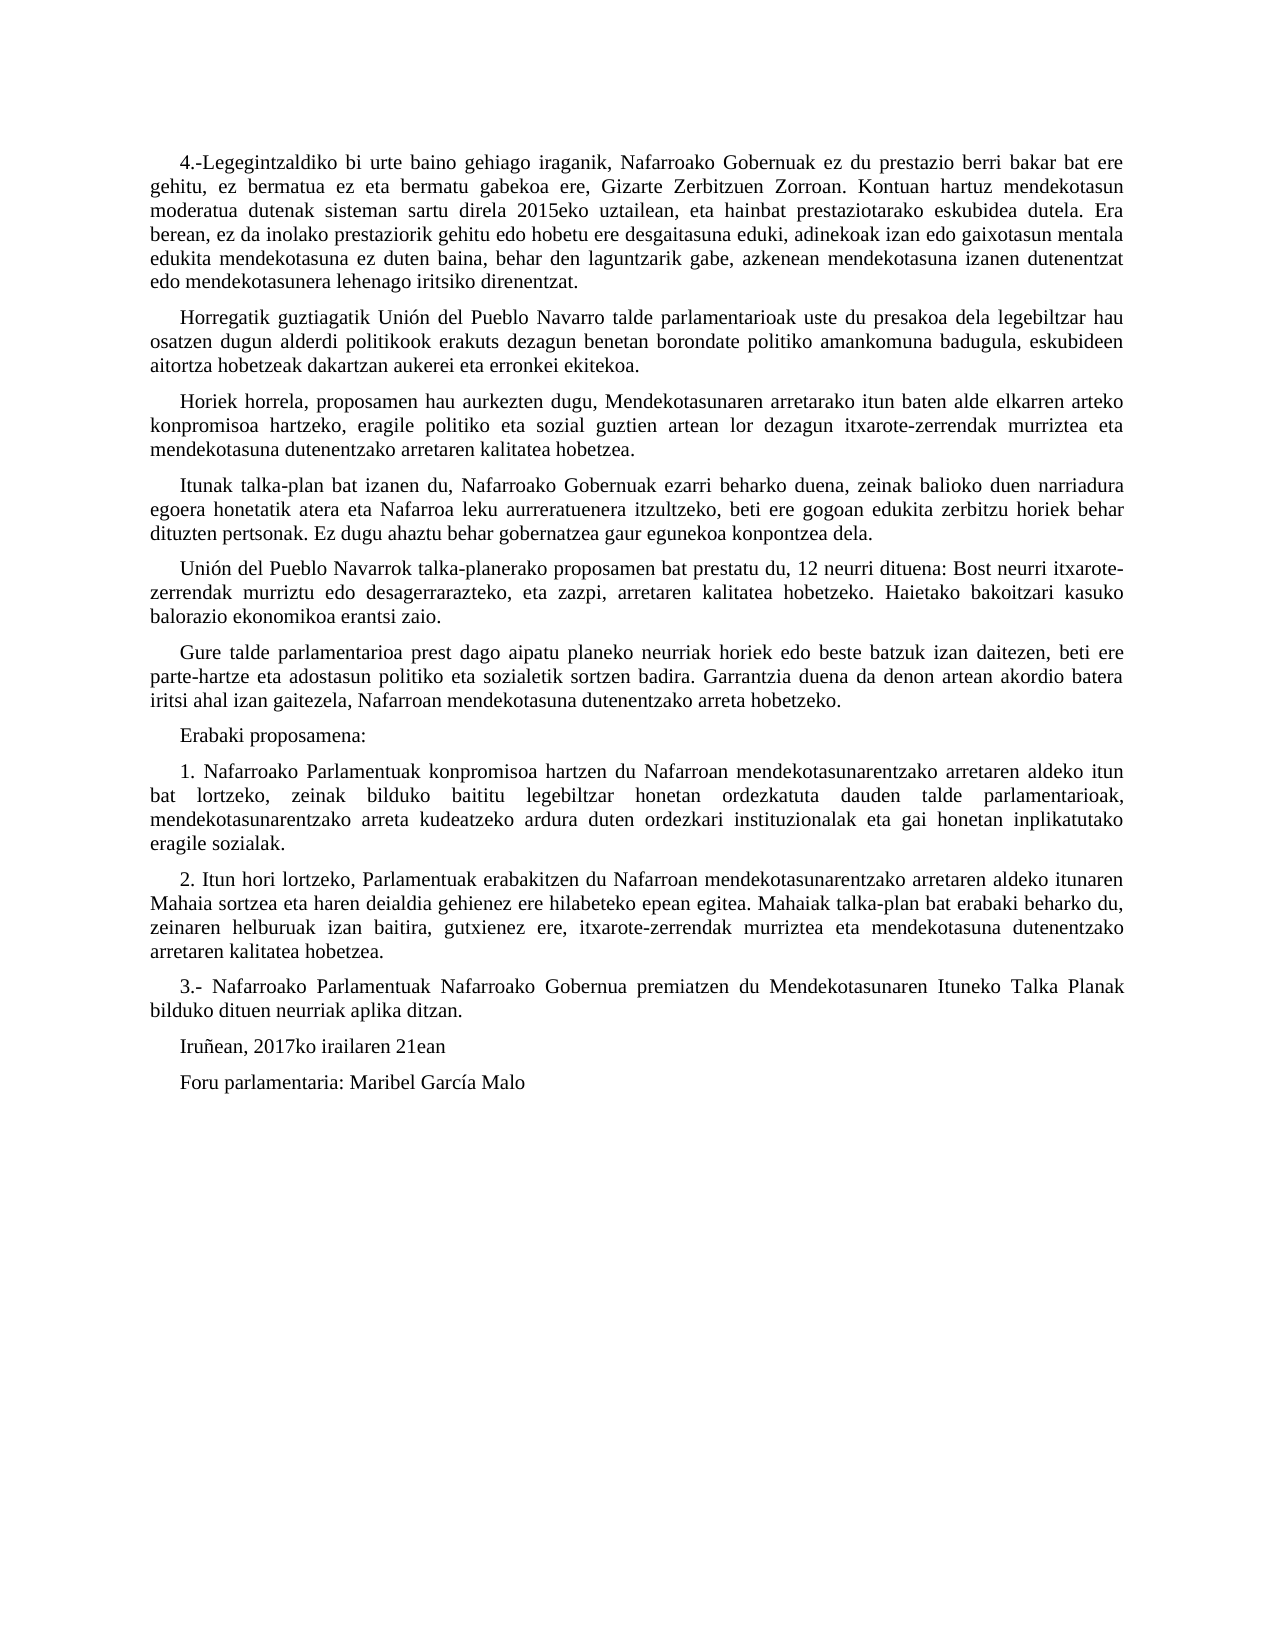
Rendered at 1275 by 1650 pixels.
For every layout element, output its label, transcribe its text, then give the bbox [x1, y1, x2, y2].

text Horregatik guztiagatik Unión del Pueblo Navarro talde parlamentarioak uste du presakoa dela legebiltzar hau osatzen dugun alderdi politikook erakuts dezagun benetan borondate politiko amankomuna badugula, eskubideen aitortza hobetzeak dakartzan aukerei eta erronkei ekitekoa. [150, 306, 1125, 377]
text Erabaki proposamena: [150, 724, 1125, 748]
text Gure talde parlamentarioa prest dago aipatu planeko neurriak horiek edo beste batzuk izan daitezen, beti ere parte-hartze eta adostasun politiko eta sozialetik sortzen badira. Garrantzia duena da denon artean akordio batera iritsi ahal izan gaitezela, Nafarroan mendekotasuna dutenentzako arreta hobetzeko. [150, 640, 1125, 712]
text Iruñean, 2017ko irailaren 21ean [150, 1034, 1125, 1058]
text Itunak talka-plan bat izanen du, Nafarroako Gobernuak ezarri beharko duena, zeinak balioko duen narriadura egoera honetatik atera eta Nafarroa leku aurreratuenera itzultzeko, beti ere gogoan edukita zerbitzu horiek behar dituzten pertsonak. Ez dugu ahaztu behar gobernatzea gaur egunekoa konpontzea dela. [150, 473, 1125, 545]
text 3.- Nafarroako Parlamentuak Nafarroako Gobernua premiatzen du Mendekotasunaren Ituneko Talka Planak bilduko dituen neurriak aplika ditzan. [150, 975, 1125, 1023]
text Foru parlamentaria: Maribel García Malo [150, 1070, 1125, 1094]
text Unión del Pueblo Navarrok talka-planerako proposamen bat prestatu du, 12 neurri dituena: Bost neurri itxarote-zerrendak murriztu edo desagerrarazteko, eta zazpi, arretaren kalitatea hobetzeko. Haietako bakoitzari kasuko balorazio ekonomikoa erantsi zaio. [150, 556, 1125, 628]
text 2. Itun hori lortzeko, Parlamentuak erabakitzen du Nafarroan mendekotasunarentzako arretaren aldeko itunaren Mahaia sortzea eta haren deialdia gehienez ere hilabeteko epean egitea. Mahaiak talka-plan bat erabaki beharko du, zeinaren helburuak izan baitira, gutxienez ere, itxarote-zerrendak murriztea eta mendekotasuna dutenentzako arretaren kalitatea hobetzea. [150, 867, 1125, 963]
text Horiek horrela, proposamen hau aurkezten dugu, Mendekotasunaren arretarako itun baten alde elkarren arteko konpromisoa hartzeko, eragile politiko eta sozial guztien artean lor dezagun itxarote-zerrendak murriztea eta mendekotasuna dutenentzako arretaren kalitatea hobetzea. [150, 389, 1125, 461]
text 4.-Legegintzaldiko bi urte baino gehiago iraganik, Nafarroako Gobernuak ez du prestazio berri bakar bat ere gehitu, ez bermatua ez eta bermatu gabekoa ere, Gizarte Zerbitzuen Zorroan. Kontuan hartuz mendekotasun moderatua dutenak sisteman sartu direla 2015eko uztailean, eta hainbat prestaziotarako eskubidea dutela. Era berean, ez da inolako prestaziorik gehitu edo hobetu ere desgaitasuna eduki, adinekoak izan edo gaixotasun mentala edukita mendekotasuna ez duten baina, behar den laguntzarik gabe, azkenean mendekotasuna izanen dutenentzat edo mendekotasunera lehenago iritsiko direnentzat. [150, 150, 1125, 294]
text 1. Nafarroako Parlamentuak konpromisoa hartzen du Nafarroan mendekotasunarentzako arretaren aldeko itun bat lortzeko, zeinak bilduko baititu legebiltzar honetan ordezkatuta dauden talde parlamentarioak, mendekotasunarentzako arreta kudeatzeko ardura duten ordezkari instituzionalak eta gai honetan inplikatutako eragile sozialak. [150, 759, 1125, 855]
